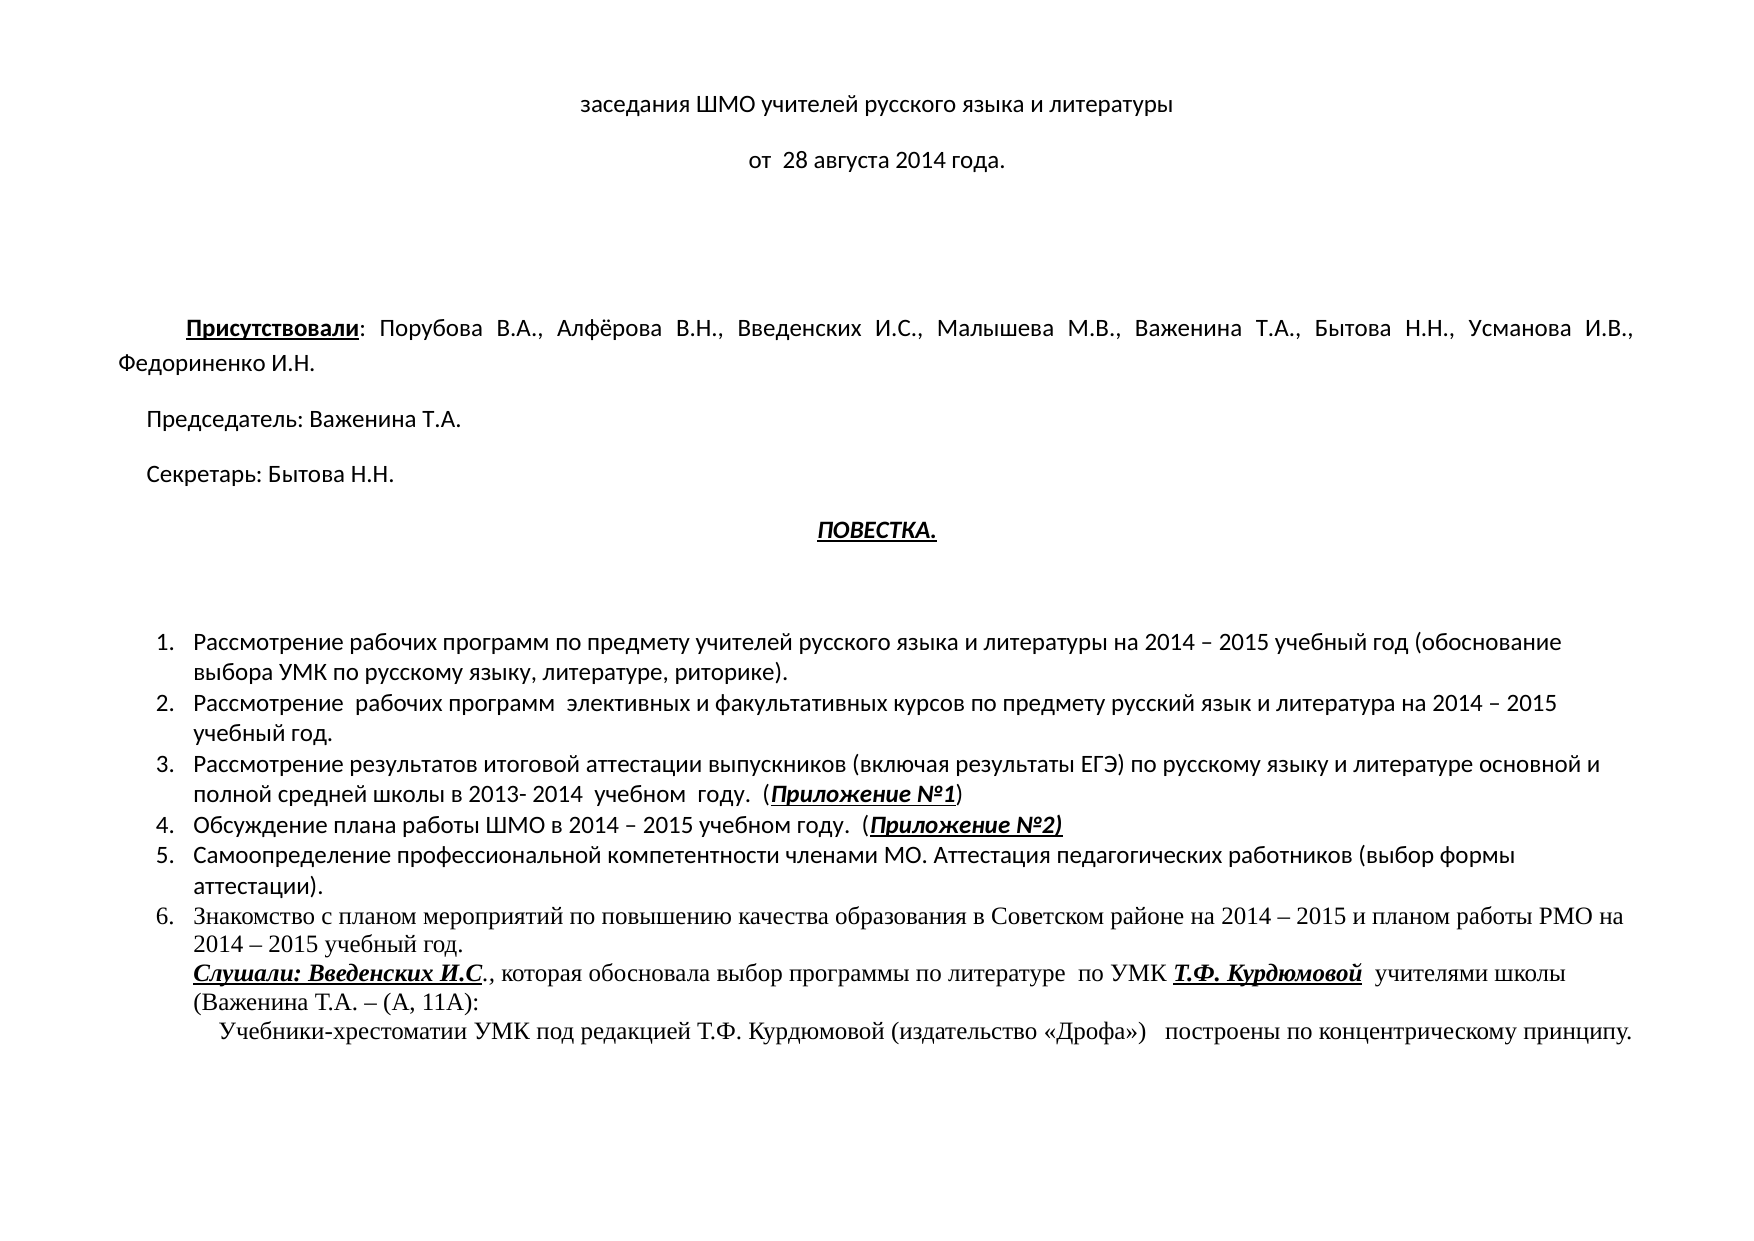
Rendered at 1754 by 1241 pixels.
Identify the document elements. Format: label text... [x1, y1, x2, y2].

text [193, 1016, 1636, 1044]
text Присутствовали: Порубова В.А., Алфёрова В.Н., Введенских И.С., Малышева М.В., Важенина Т.А., Бытова Н.Н., Усманова И.В., Федориненко И.Н. [118, 312, 1636, 377]
text Председатель: Важенина Т.А. [118, 403, 1636, 433]
text ПОВЕСТКА. [118, 514, 1636, 545]
list Знакомство с планом мероприятий по повышению качества образования в Советском районе на 2014 – 2015 и планом работы РМО на 2014 – 2015 учебный год. [156, 901, 1636, 958]
list Рассмотрение результатов итоговой аттестации выпускников (включая результаты ЕГЭ) по русскому языку и литературе основной и полной средней школы в 2013- 2014 учебном году. (Приложение №1) [156, 748, 1636, 809]
list Слушали: Введенских И.С., которая обосновала выбор программы по литературе по УМК Т.Ф. Курдюмовой учителями школы (Важенина Т.А. – (А, 11А): [193, 958, 1636, 1016]
text заседания ШМО учителей русского языка и литературы [118, 88, 1636, 119]
text от 28 августа 2014 года. [118, 144, 1636, 175]
list Самоопределение профессиональной компетентности членами МО. Аттестация педагогических работников (выбор формы аттестации). [156, 840, 1636, 901]
list Рассмотрение рабочих программ по предмету учителей русского языка и литературы на 2014 – 2015 учебный год (обоснование выбора УМК по русскому языку, литературе, риторике). [156, 626, 1636, 687]
list Обсуждение плана работы ШМО в 2014 – 2015 учебном году. (Приложение №2) [156, 809, 1636, 840]
list Рассмотрение рабочих программ элективных и факультативных курсов по предмету русский язык и литература на 2014 – 2015 учебный год. [156, 687, 1636, 748]
text Секретарь: Бытова Н.Н. [118, 458, 1636, 489]
